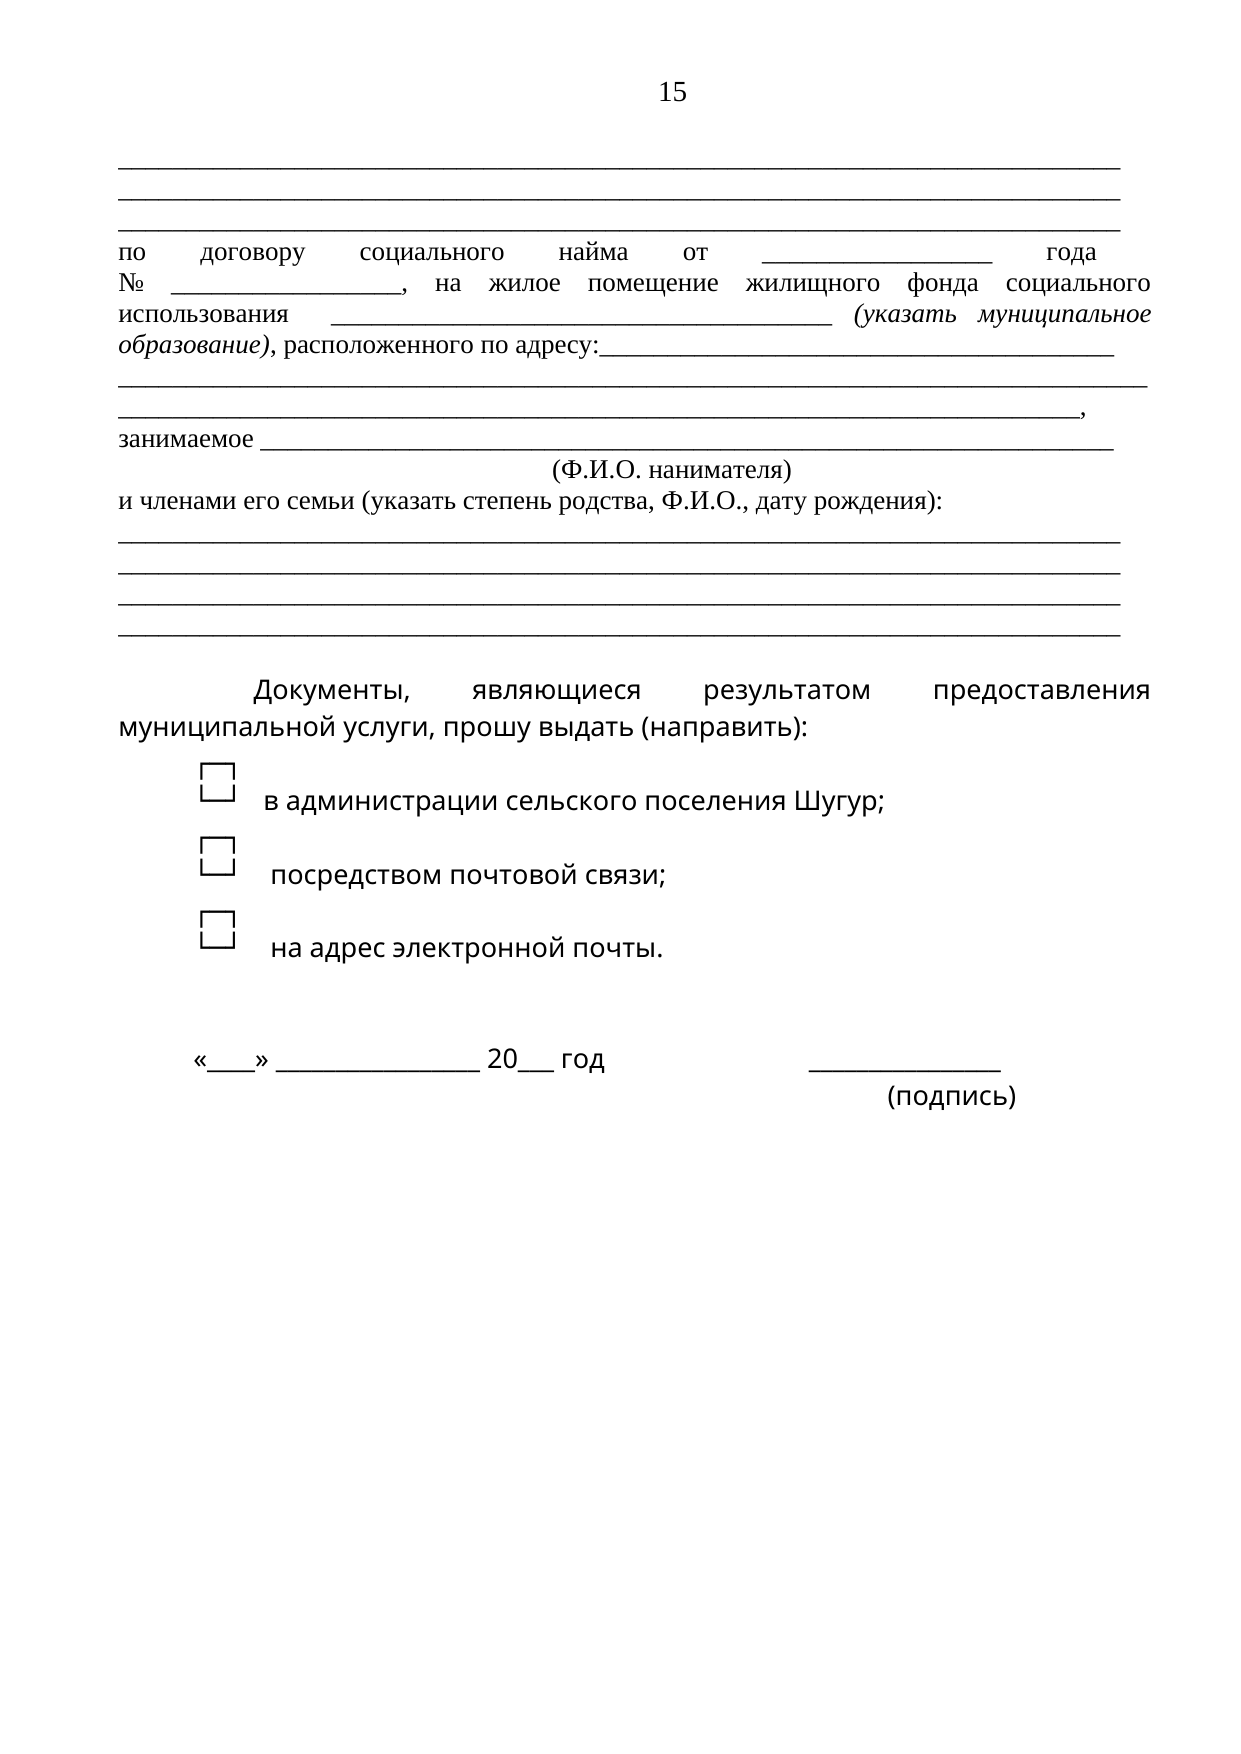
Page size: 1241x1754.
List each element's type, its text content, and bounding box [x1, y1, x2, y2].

text (Ф.И.О. нанимателя) [118, 453, 1152, 484]
text ┌─┐ [118, 818, 1152, 855]
text └─┘ на адрес электронной почты. [118, 929, 1152, 966]
text ┌─┐ [118, 744, 1152, 781]
text __________________________________________________________________________ [118, 608, 1152, 640]
text (подпись) [118, 1076, 1152, 1113]
text «____» _________________ 20___ год ________________ [118, 1039, 1152, 1076]
text и членами его семьи (указать степень родства, Ф.И.О., дату рождения): [118, 484, 1152, 515]
text __________________________________________________________________________ [118, 141, 1152, 172]
text ┌─┐ [118, 892, 1152, 929]
text └─┘ в администрации сельского поселения Шугур; [118, 781, 1152, 818]
text __________________________________________________________________________ [118, 204, 1152, 235]
text __________________________________________________________________________ [118, 546, 1152, 577]
text ___________________________________________________________________________________________________________________________________________________, [118, 359, 1152, 422]
text __________________________________________________________________________ [118, 577, 1152, 608]
text Документы, являющиеся результатом предоставления муниципальной услуги, прошу выдать (направить): [118, 671, 1152, 744]
text __________________________________________________________________________ [118, 515, 1152, 546]
text по договору социального найма от _________________ года № _________________, на жилое помещение жилищного фонда социального использования _____________________________________ (указать муниципальное образование), расположенного по адресу:______________________________________ [118, 235, 1152, 359]
text занимаемое _______________________________________________________________ [118, 422, 1152, 453]
text __________________________________________________________________________ [118, 172, 1152, 204]
text └─┘ посредством почтовой связи; [118, 855, 1152, 892]
